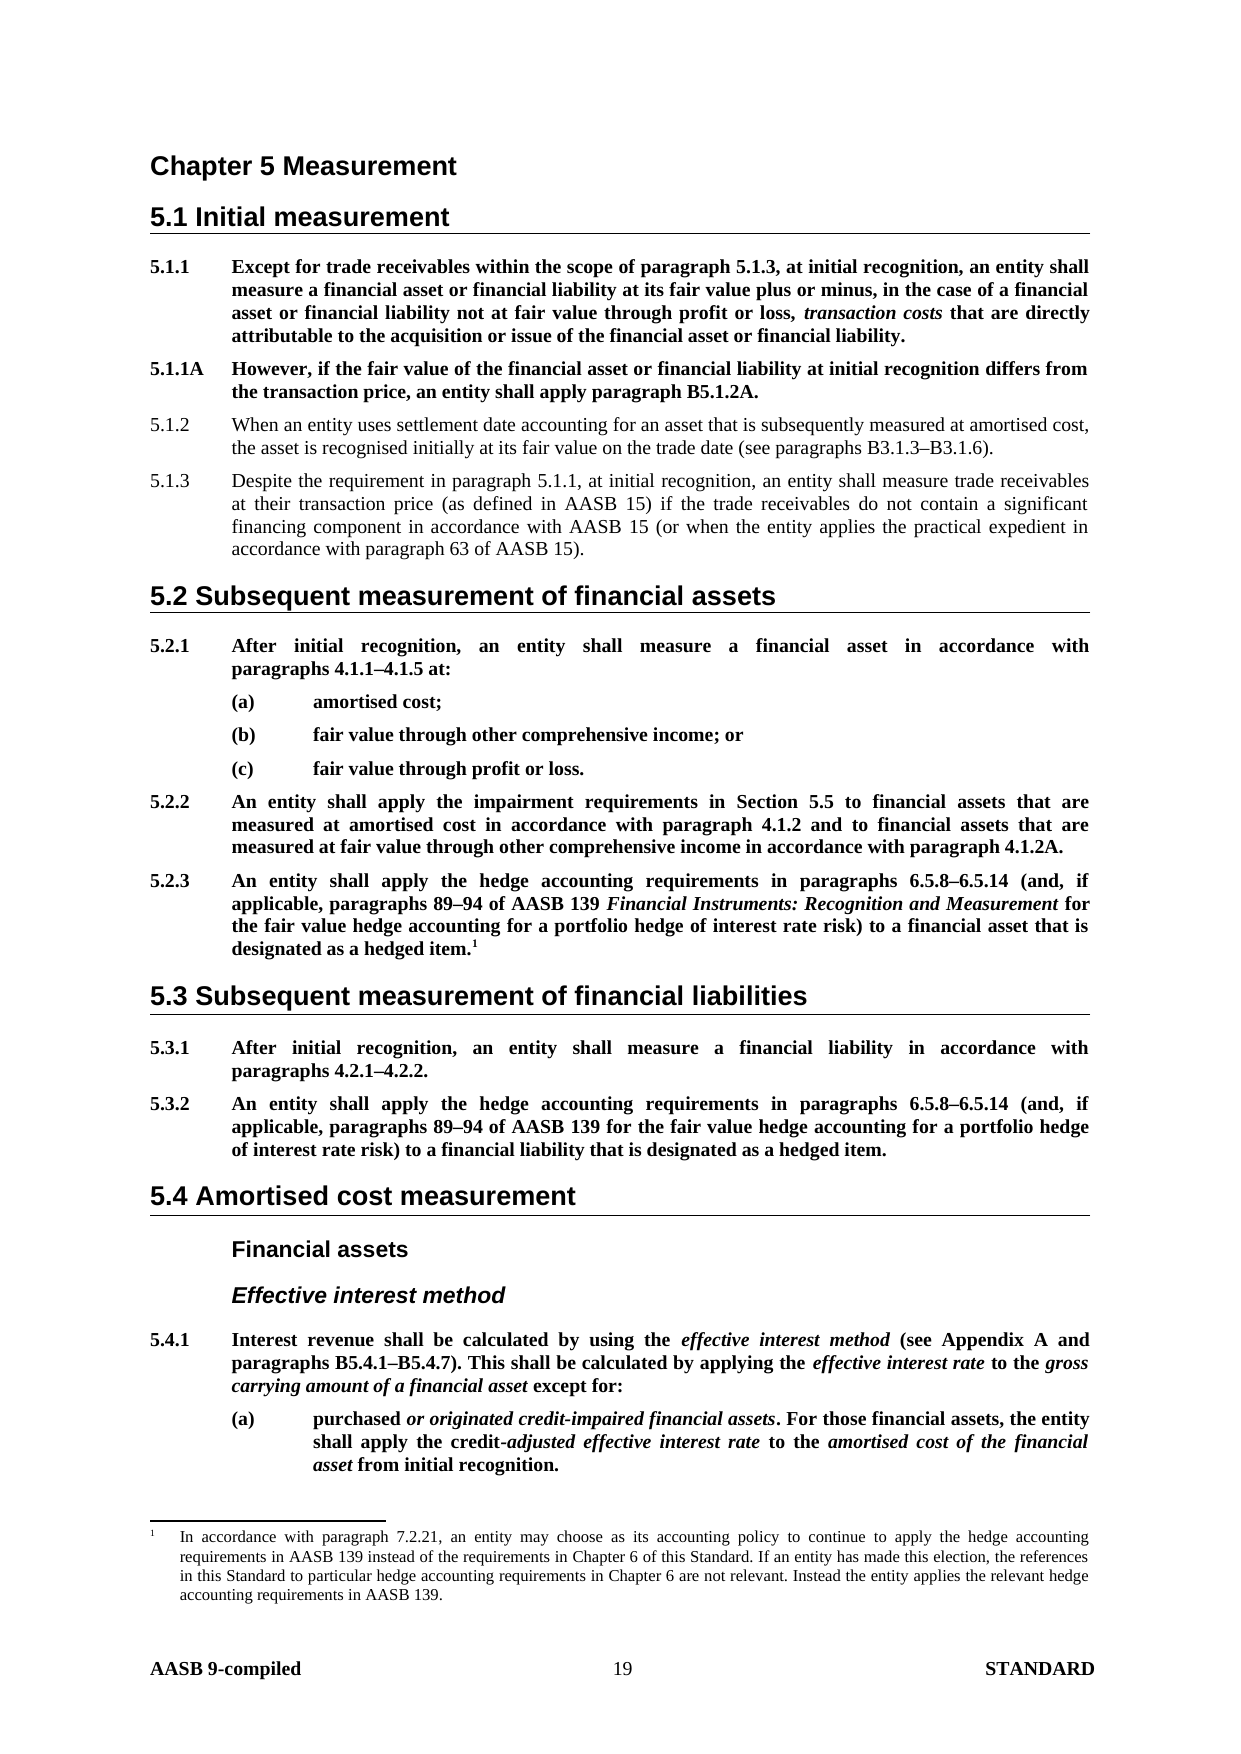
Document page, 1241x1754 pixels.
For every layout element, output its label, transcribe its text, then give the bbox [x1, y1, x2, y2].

text 5.3.2 An entity shall apply the hedge accounting requirements in paragraphs 6.5.8–6.5.14 (and, if applicable, paragraphs 89–94 of AASB 139 for the fair value hedge accounting for a portfolio hedge of interest rate risk) to a financial liability that is designated as a hedged item. [150, 1092, 1090, 1161]
subtitle Financial assets [231, 1241, 1090, 1262]
subtitle Effective interest method [231, 1287, 1090, 1307]
list (c) fair value through profit or loss. [231, 757, 1090, 779]
text 5.1.2 When an entity uses settlement date accounting for an asset that is subsequently measured at amortised cost, the asset is recognised initially at its fair value on the trade date (see paragraphs B3.1.3–B3.1.6). [150, 413, 1090, 458]
subtitle 5.3 Subsequent measurement of financial liabilities [150, 985, 1090, 1014]
text 5.1.1A However, if the fair value of the financial asset or financial liability at initial recognition differs from the transaction price, an entity shall apply paragraph B5.1.2A. [150, 357, 1090, 402]
text 5.4.1 Interest revenue shall be calculated by using the effective interest method (see Appendix A and paragraphs B5.4.1–B5.4.7). This shall be calculated by applying the effective interest rate to the gross carrying amount of a financial asset except for: [150, 1328, 1090, 1397]
title Chapter 5 Measurement [150, 150, 1090, 181]
text 5.3.1 After initial recognition, an entity shall measure a financial liability in accordance with paragraphs 4.2.1–4.2.2. [150, 1036, 1090, 1082]
subtitle 5.1 Initial measurement [150, 206, 1090, 233]
list (a) purchased or originated credit-impaired financial assets. For those financial assets, the entity shall apply the credit-adjusted effective interest rate to the amortised cost of the financial asset from initial recognition. [231, 1407, 1090, 1476]
subtitle 5.4 Amortised cost measurement [150, 1186, 1090, 1215]
list (a) amortised cost; [231, 690, 1090, 713]
text 5.2.1 After initial recognition, an entity shall measure a financial asset in accordance with paragraphs 4.1.1–4.1.5 at: [150, 634, 1090, 680]
text 5.2.2 An entity shall apply the impairment requirements in Section 5.5 to financial assets that are measured at amortised cost in accordance with paragraph 4.1.2 and to financial assets that are measured at fair value through other comprehensive income in accordance with paragraph 4.1.2A. [150, 790, 1090, 858]
text 5.1.3 Despite the requirement in paragraph 5.1.1, at initial recognition, an entity shall measure trade receivables at their transaction price (as defined in AASB 15) if the trade receivables do not contain a significant financing component in accordance with AASB 15 (or when the entity applies the practical expedient in accordance with paragraph 63 of AASB 15). [150, 469, 1090, 560]
text 5.1.1 Except for trade receivables within the scope of paragraph 5.1.3, at initial recognition, an entity shall measure a financial asset or financial liability at its fair value plus or minus, in the case of a financial asset or financial liability not at fair value through profit or loss, transaction costs that are directly attributable to the acquisition or issue of the financial asset or financial liability. [150, 255, 1090, 346]
text 5.2.3 An entity shall apply the hedge accounting requirements in paragraphs 6.5.8–6.5.14 (and, if applicable, paragraphs 89–94 of AASB 139 Financial Instruments: Recognition and Measurement for the fair value hedge accounting for a portfolio hedge of interest rate risk) to a financial asset that is designated as a hedged item. [150, 869, 1090, 960]
subtitle 5.2 Subsequent measurement of financial assets [150, 585, 1090, 612]
list (b) fair value through other comprehensive income; or [231, 723, 1090, 746]
